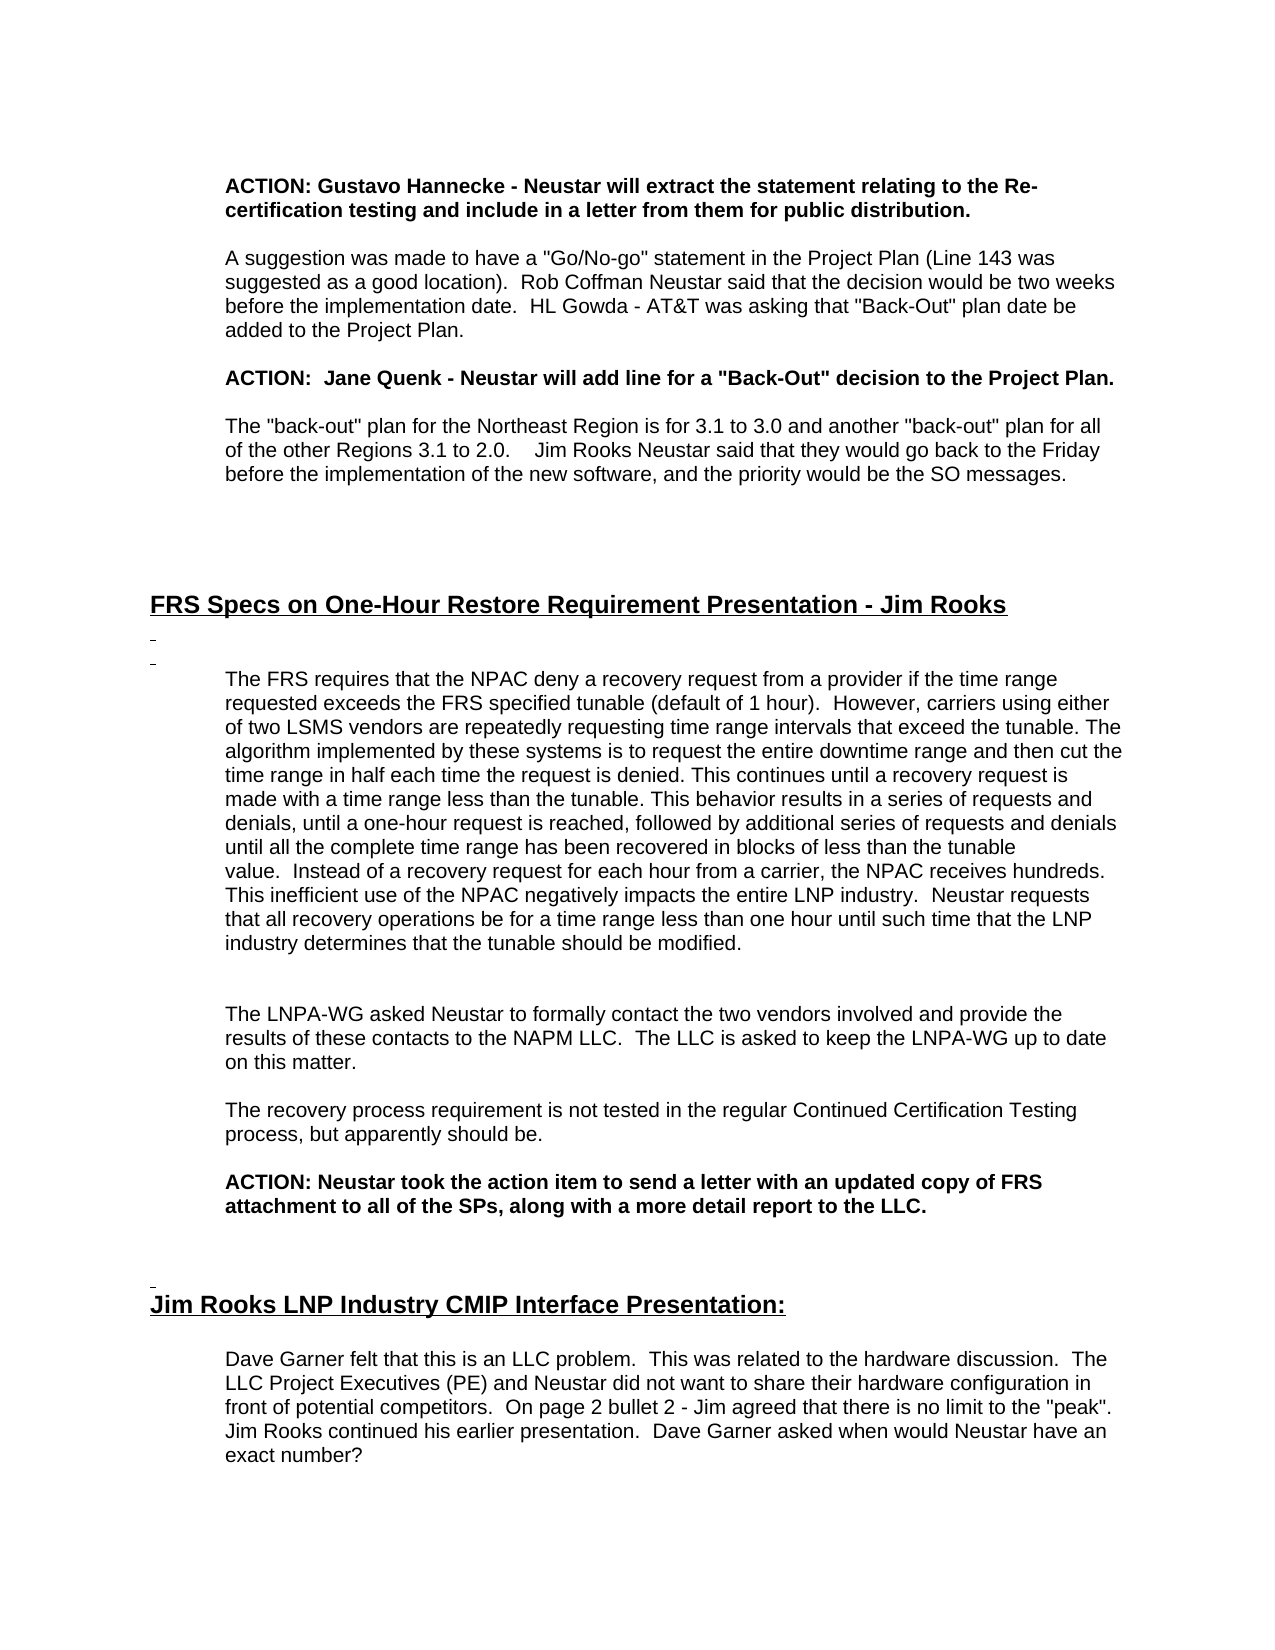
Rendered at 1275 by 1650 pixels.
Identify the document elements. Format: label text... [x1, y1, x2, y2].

text ACTION: Gustavo Hannecke - Neustar will extract the statement relating to the Re-certification testing and include in a letter from them for public distribution. [225, 174, 1125, 222]
text ACTION: Jane Quenk - Neustar will add line for a "Back-Out" decision to the Project Plan. [225, 366, 1125, 389]
text The recovery process requirement is not tested in the regular Continued Certification Testing process, but apparently should be. [225, 1098, 1125, 1146]
text FRS Specs on One-Hour Restore Requirement Presentation - Jim Rooks [150, 590, 1125, 619]
text The FRS requires that the NPAC deny a recovery request from a provider if the time range requested exceeds the FRS specified tunable (default of 1 hour). However, carriers using either of two LSMS vendors are repeatedly requesting time range intervals that exceed the tunable. The algorithm implemented by these systems is to request the entire downtime range and then cut the time range in half each time the request is denied. This continues until a recovery request is made with a time range less than the tunable. This behavior results in a series of requests and denials, until a one-hour request is reached, followed by additional series of requests and denials until all the complete time range has been recovered in blocks of less than the tunable value. Instead of a recovery request for each hour from a carrier, the NPAC receives hundreds. This inefficient use of the NPAC negatively impacts the entire LNP industry. Neustar requests that all recovery operations be for a time range less than one hour until such time that the LNP industry determines that the tunable should be modified. [225, 667, 1125, 954]
text Dave Garner felt that this is an LLC problem. This was related to the hardware discussion. The LLC Project Executives (PE) and Neustar did not want to share their hardware configuration in front of potential competitors. On page 2 bullet 2 - Jim agreed that there is no limit to the "peak". [225, 1347, 1125, 1419]
text ACTION: Neustar took the action item to send a letter with an updated copy of FRS attachment to all of the SPs, along with a more detail report to the LLC. [225, 1170, 1125, 1218]
text Jim Rooks LNP Industry CMIP Interface Presentation: [150, 1290, 1125, 1318]
text Jim Rooks continued his earlier presentation. Dave Garner asked when would Neustar have an exact number? [225, 1419, 1125, 1467]
text The LNPA-WG asked Neustar to formally contact the two vendors involved and provide the results of these contacts to the NAPM LLC. The LLC is asked to keep the LNPA-WG up to date on this matter. [225, 1002, 1125, 1074]
text A suggestion was made to have a "Go/No-go" statement in the Project Plan (Line 143 was suggested as a good location). Rob Coffman Neustar said that the decision would be two weeks before the implementation date. HL Gowda - AT&T was asking that "Back-Out" plan date be added to the Project Plan. [225, 246, 1125, 342]
text The "back-out" plan for the Northeast Region is for 3.1 to 3.0 and another "back-out" plan for all of the other Regions 3.1 to 2.0. Jim Rooks Neustar said that they would go back to the Friday before the implementation of the new software, and the priority would be the SO messages. [225, 413, 1125, 485]
